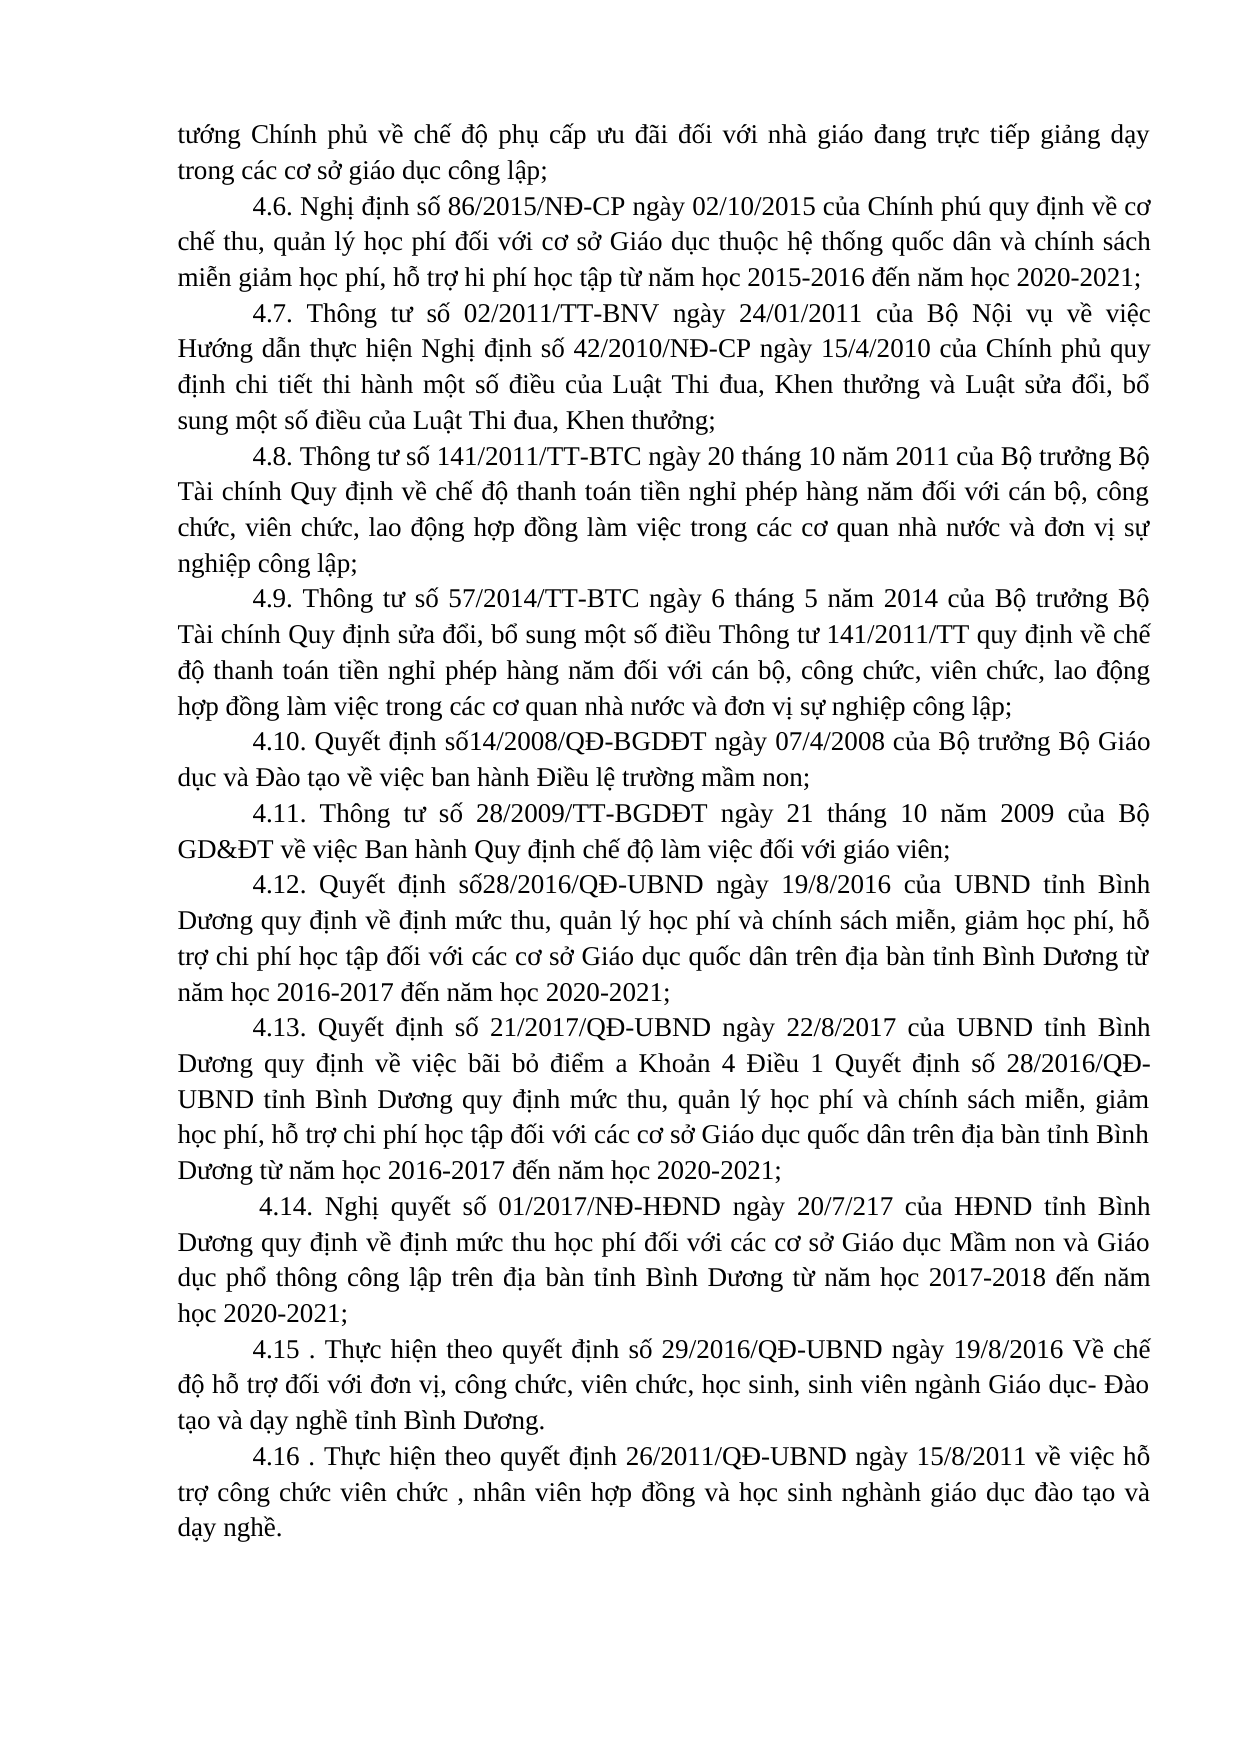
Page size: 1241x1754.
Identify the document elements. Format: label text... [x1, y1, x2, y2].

text 4.9. Thông tư số 57/2014/TT-BTC ngày 6 tháng 5 năm 2014 của Bộ trưởng Bộ Tài chính Quy định sửa đổi, bổ sung một số điều Thông tư 141/2011/TT quy định về chế độ thanh toán tiền nghỉ phép hàng năm đối với cán bộ, công chức, viên chức, lao động hợp đồng làm việc trong các cơ quan nhà nước và đơn vị sự nghiệp công lập; [177, 583, 1152, 721]
text 4.11. Thông tư số 28/2009/TT-BGDĐT ngày 21 tháng 10 năm 2009 của Bộ GD&ĐT về việc Ban hành Quy định chế độ làm việc đối với giáo viên; [177, 797, 1152, 864]
text 4.12. Quyết định số28/2016/QĐ-UBND ngày 19/8/2016 của UBND tỉnh Bình Dương quy định về định mức thu, quản lý học phí và chính sách miễn, giảm học phí, hỗ trợ chi phí học tập đối với các cơ sở Giáo dục quốc dân trên địa bàn tỉnh Bình Dương từ năm học 2016-2017 đến năm học 2020-2021; [177, 868, 1152, 1007]
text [177, 118, 1152, 185]
text 4.6. Nghị định số 86/2015/NĐ-CP ngày 02/10/2015 của Chính phú quy định về cơ chế thu, quản lý học phí đối với cơ sở Giáo dục thuộc hệ thống quốc dân và chính sách miễn giảm học phí, hỗ trợ hi phí học tập từ năm học 2015-2016 đến năm học 2020-2021; [177, 189, 1152, 292]
text 4.13. Quyết định số 21/2017/QĐ-UBND ngày 22/8/2017 của UBND tỉnh Bình Dương quy định về việc bãi bỏ điểm a Khoản 4 Điều 1 Quyết định số 28/2016/QĐ-UBND tỉnh Bình Dương quy định mức thu, quản lý học phí và chính sách miễn, giảm học phí, hỗ trợ chi phí học tập đối với các cơ sở Giáo dục quốc dân trên địa bàn tỉnh Bình Dương từ năm học 2016-2017 đến năm học 2020-2021; [177, 1011, 1152, 1185]
text 4.16 . Thực hiện theo quyết định 26/2011/QĐ-UBND ngày 15/8/2011 về việc hỗ trợ công chức viên chức , nhân viên hợp đồng và học sinh nghành giáo dục đào tạo và dạy nghề. [177, 1440, 1152, 1543]
text 4.14. Nghị quyết số 01/2017/NĐ-HĐND ngày 20/7/217 của HĐND tỉnh Bình Dương quy định về định mức thu học phí đối với các cơ sở Giáo dục Mầm non và Giáo dục phổ thông công lập trên địa bàn tỉnh Bình Dương từ năm học 2017-2018 đến năm học 2020-2021; [177, 1190, 1152, 1328]
text 4.10. Quyết định số14/2008/QĐ-BGDĐT ngày 07/4/2008 của Bộ trưởng Bộ Giáo dục và Đào tạo về việc ban hành Điều lệ trường mầm non; [177, 726, 1152, 792]
text 4.7. Thông tư số 02/2011/TT-BNV ngày 24/01/2011 của Bộ Nội vụ về việc Hướng dẫn thực hiện Nghị định số 42/2010/NĐ-CP ngày 15/4/2010 của Chính phủ quy định chi tiết thi hành một số điều của Luật Thi đua, Khen thưởng và Luật sửa đổi, bổ sung một số điều của Luật Thi đua, Khen thưởng; [177, 297, 1152, 435]
text 4.8. Thông tư số 141/2011/TT-BTC ngày 20 tháng 10 năm 2011 của Bộ trưởng Bộ Tài chính Quy định về chế độ thanh toán tiền nghỉ phép hàng năm đối với cán bộ, công chức, viên chức, lao động hợp đồng làm việc trong các cơ quan nhà nước và đơn vị sự nghiệp công lập; [177, 440, 1152, 578]
text 4.15 . Thực hiện theo quyết định số 29/2016/QĐ-UBND ngày 19/8/2016 Về chế độ hỗ trợ đối với đơn vị, công chức, viên chức, học sinh, sinh viên ngành Giáo dục- Đào tạo và dạy nghề tỉnh Bình Dương. [177, 1333, 1152, 1436]
